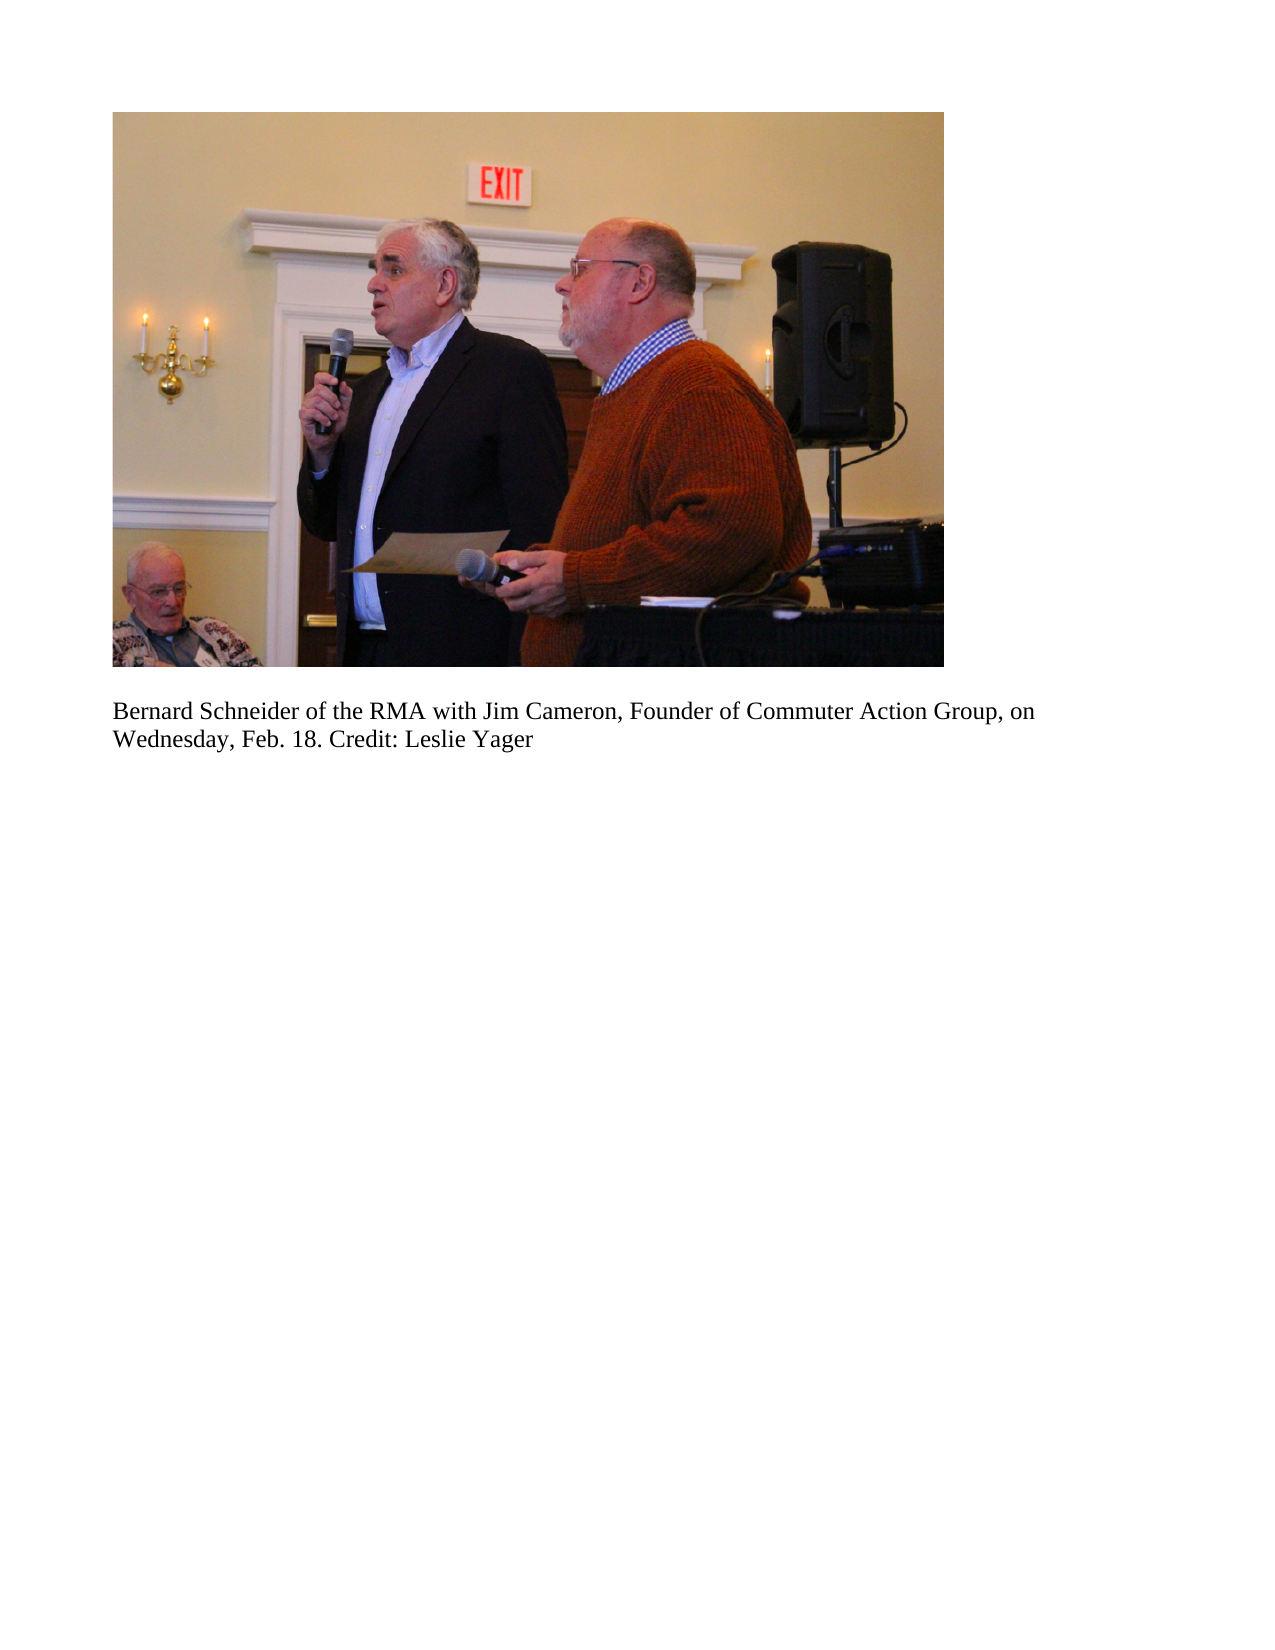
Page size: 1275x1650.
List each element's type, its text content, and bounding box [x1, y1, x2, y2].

picture [112, 112, 944, 667]
text Bernard Schneider of the RMA with Jim Cameron, Founder of Commuter Action Group, on Wednesday, Feb. 18. Credit: Leslie Yager [112, 696, 1125, 753]
